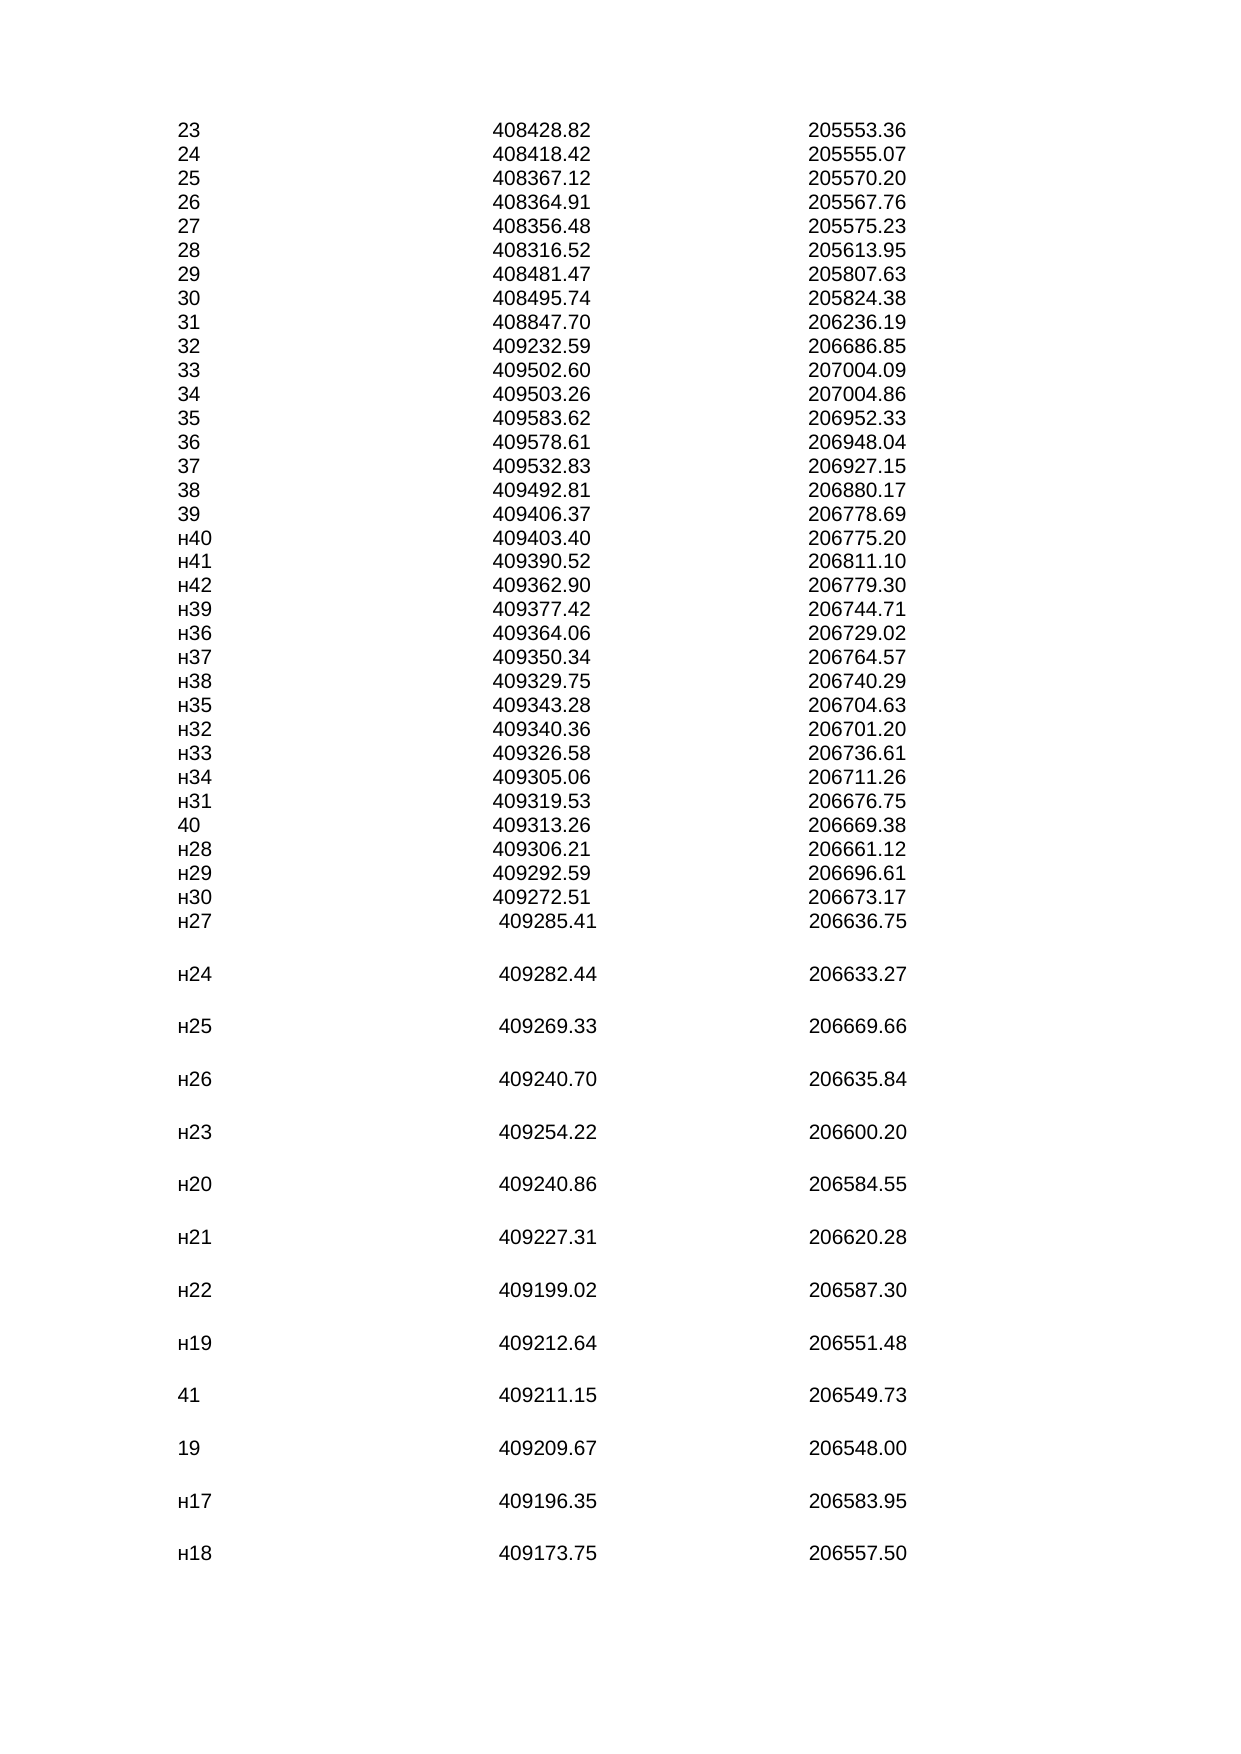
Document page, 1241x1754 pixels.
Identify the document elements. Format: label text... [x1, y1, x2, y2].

table_cell н21 [166, 1225, 487, 1278]
table_cell н39 [166, 597, 481, 621]
table_cell 409269.33 [487, 1014, 797, 1067]
table_cell 31 [166, 310, 481, 334]
table_cell 206729.02 [797, 621, 1112, 645]
table_cell 206775.20 [797, 525, 1112, 549]
table_cell 206927.15 [797, 454, 1112, 477]
table_cell 206744.71 [797, 597, 1112, 621]
table_cell 409306.21 [481, 837, 797, 861]
table_cell н20 [166, 1172, 487, 1225]
table_cell 409326.58 [481, 741, 797, 765]
table_cell 32 [166, 334, 481, 358]
table_cell 409285.41 [487, 909, 797, 961]
table_cell н29 [166, 861, 481, 885]
table_cell 408847.70 [481, 310, 797, 334]
table_cell 206673.17 [797, 885, 1112, 909]
table_cell 206686.85 [797, 334, 1112, 358]
table_cell 206696.61 [797, 861, 1112, 885]
table_cell 40 [166, 813, 481, 837]
table_cell 409240.70 [487, 1067, 797, 1119]
table_cell 409503.26 [481, 382, 797, 406]
table_cell 28 [166, 238, 481, 262]
table_cell н28 [166, 837, 481, 861]
table_cell н30 [166, 885, 481, 909]
table_cell 409583.62 [481, 406, 797, 429]
table_cell 206236.19 [797, 310, 1112, 334]
table_cell 206952.33 [797, 406, 1112, 429]
table_cell н22 [166, 1278, 487, 1330]
table_cell 409254.22 [487, 1120, 797, 1172]
table_cell 23 [166, 118, 481, 142]
table_cell 26 [166, 190, 481, 214]
table_cell 206548.00 [797, 1436, 1047, 1488]
table_cell 408495.74 [481, 286, 797, 310]
table_cell 408428.82 [481, 118, 797, 142]
table_cell 19 [166, 1436, 487, 1488]
table_cell 409227.31 [487, 1225, 797, 1278]
table_cell н26 [166, 1067, 487, 1119]
table_cell н34 [166, 765, 481, 789]
table_cell 206701.20 [797, 717, 1112, 741]
table_cell 205570.20 [797, 166, 1112, 190]
table_cell 409343.28 [481, 693, 797, 717]
table_cell 409211.15 [487, 1383, 797, 1436]
table_cell 409212.64 [487, 1330, 797, 1383]
table_cell н27 [166, 909, 487, 961]
table_cell н37 [166, 645, 481, 669]
table_cell 207004.86 [797, 382, 1112, 406]
table_cell 27 [166, 214, 481, 238]
table_cell 206676.75 [797, 789, 1112, 813]
table_cell 37 [166, 454, 481, 477]
table_cell 409406.37 [481, 501, 797, 525]
table_cell 409199.02 [487, 1278, 797, 1330]
table_cell 206549.73 [797, 1383, 1047, 1436]
table_cell 409377.42 [481, 597, 797, 621]
table_cell 38 [166, 478, 481, 501]
table_cell 205807.63 [797, 262, 1112, 286]
table_cell 409329.75 [481, 669, 797, 693]
table_cell 206600.20 [797, 1120, 1047, 1172]
table_cell 206811.10 [797, 549, 1112, 573]
table_cell н38 [166, 669, 481, 693]
table_cell 206711.26 [797, 765, 1112, 789]
table_cell 33 [166, 358, 481, 382]
table_cell н23 [166, 1120, 487, 1172]
table_cell 409403.40 [481, 525, 797, 549]
table_cell 409272.51 [481, 885, 797, 909]
table_cell 30 [166, 286, 481, 310]
table_cell 206557.50 [797, 1541, 1047, 1594]
table_cell 408364.91 [481, 190, 797, 214]
table_cell 409340.36 [481, 717, 797, 741]
table_cell 206736.61 [797, 741, 1112, 765]
table_cell 41 [166, 1383, 487, 1436]
table_cell 206669.38 [797, 813, 1112, 837]
table_cell 408418.42 [481, 142, 797, 166]
table_cell 408481.47 [481, 262, 797, 286]
table_cell 409173.75 [487, 1541, 797, 1594]
table_cell 205567.76 [797, 190, 1112, 214]
table_cell 409362.90 [481, 573, 797, 597]
table_cell 409364.06 [481, 621, 797, 645]
table_cell 205555.07 [797, 142, 1112, 166]
table_cell 409232.59 [481, 334, 797, 358]
table_cell н41 [166, 549, 481, 573]
table_cell н24 [166, 961, 487, 1014]
table_cell 409240.86 [487, 1172, 797, 1225]
table_cell н35 [166, 693, 481, 717]
table_cell 205553.36 [797, 118, 1112, 142]
table_cell 207004.09 [797, 358, 1112, 382]
table_cell 409292.59 [481, 861, 797, 885]
table_cell 206551.48 [797, 1330, 1047, 1383]
table_cell 206636.75 [797, 909, 1047, 961]
table_cell 409319.53 [481, 789, 797, 813]
table_cell 409390.52 [481, 549, 797, 573]
table_cell 206633.27 [797, 961, 1047, 1014]
table_cell н31 [166, 789, 481, 813]
table_cell 409502.60 [481, 358, 797, 382]
table_cell н36 [166, 621, 481, 645]
table_cell 206764.57 [797, 645, 1112, 669]
table_cell 409196.35 [487, 1489, 797, 1541]
table_cell 206779.30 [797, 573, 1112, 597]
table_cell н19 [166, 1330, 487, 1383]
table_cell 36 [166, 430, 481, 453]
table_cell 409578.61 [481, 430, 797, 453]
table_cell 408356.48 [481, 214, 797, 238]
table_cell 408316.52 [481, 238, 797, 262]
table_cell 206620.28 [797, 1225, 1047, 1278]
table_cell н42 [166, 573, 481, 597]
table_cell 409305.06 [481, 765, 797, 789]
table_cell 205824.38 [797, 286, 1112, 310]
table_cell 206584.55 [797, 1172, 1047, 1225]
table_cell 205575.23 [797, 214, 1112, 238]
table_cell 206740.29 [797, 669, 1112, 693]
table_cell 409209.67 [487, 1436, 797, 1488]
table_cell н32 [166, 717, 481, 741]
table_cell 25 [166, 166, 481, 190]
table_cell н33 [166, 741, 481, 765]
table_cell 35 [166, 406, 481, 429]
table_cell 409492.81 [481, 478, 797, 501]
table_cell 409313.26 [481, 813, 797, 837]
table_cell 206669.66 [797, 1014, 1047, 1067]
table_cell 409532.83 [481, 454, 797, 477]
table_cell 24 [166, 142, 481, 166]
table_cell 206661.12 [797, 837, 1112, 861]
table_cell 39 [166, 501, 481, 525]
table_cell 206948.04 [797, 430, 1112, 453]
table_cell 206704.63 [797, 693, 1112, 717]
table_cell 206587.30 [797, 1278, 1047, 1330]
table_cell н18 [166, 1541, 487, 1594]
table_cell 206880.17 [797, 478, 1112, 501]
table_cell 206635.84 [797, 1067, 1047, 1119]
table_cell 205613.95 [797, 238, 1112, 262]
table_cell н40 [166, 525, 481, 549]
table_cell 409282.44 [487, 961, 797, 1014]
table_cell 206583.95 [797, 1489, 1047, 1541]
table_cell 29 [166, 262, 481, 286]
table_cell 34 [166, 382, 481, 406]
table_cell 409350.34 [481, 645, 797, 669]
table_cell н25 [166, 1014, 487, 1067]
table_cell 408367.12 [481, 166, 797, 190]
table_cell 206778.69 [797, 501, 1112, 525]
table_cell н17 [166, 1489, 487, 1541]
